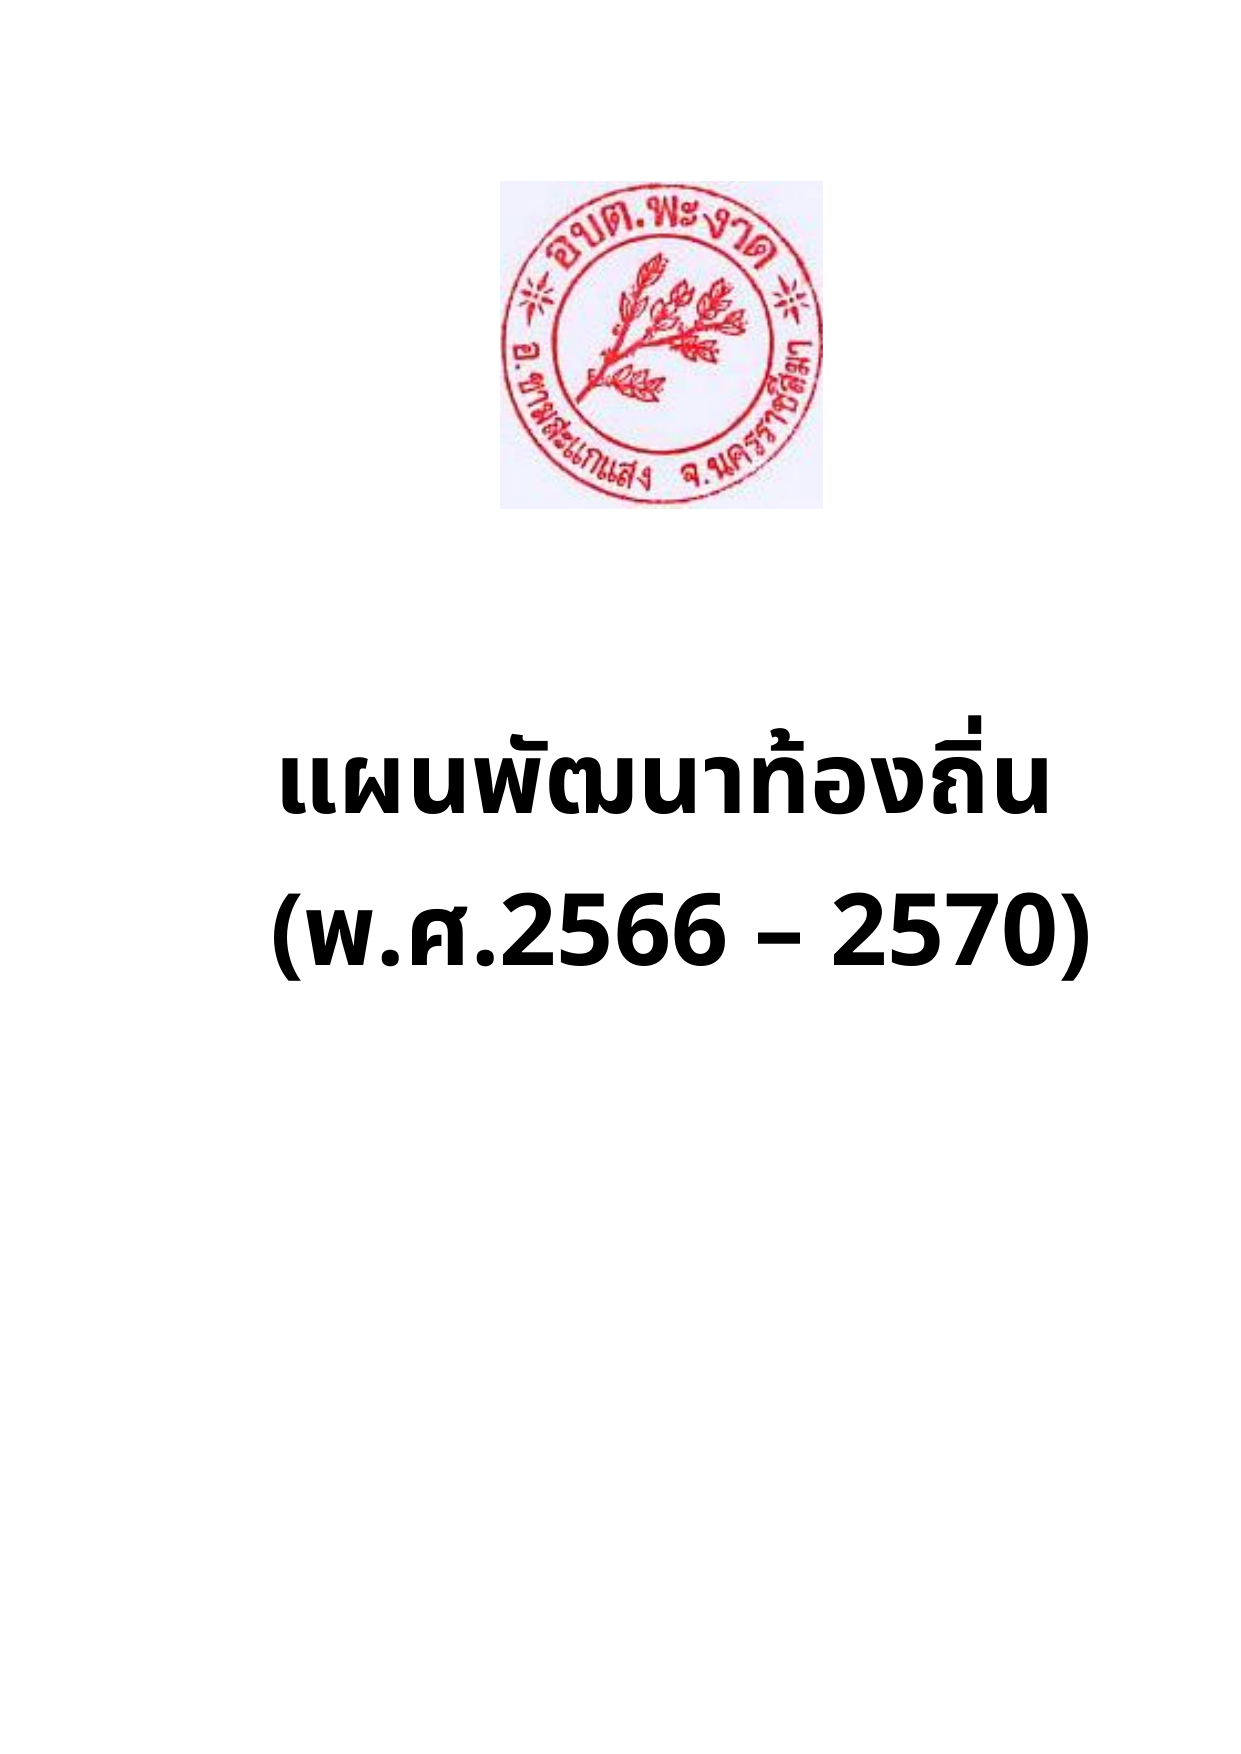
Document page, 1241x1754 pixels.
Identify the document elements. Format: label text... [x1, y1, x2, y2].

text ((พ.ศ.2566 – 2570) [221, 858, 1107, 1010]
subtitle แผนพัฒนาท้องถิ่น [221, 707, 1107, 858]
picture [498, 181, 823, 505]
